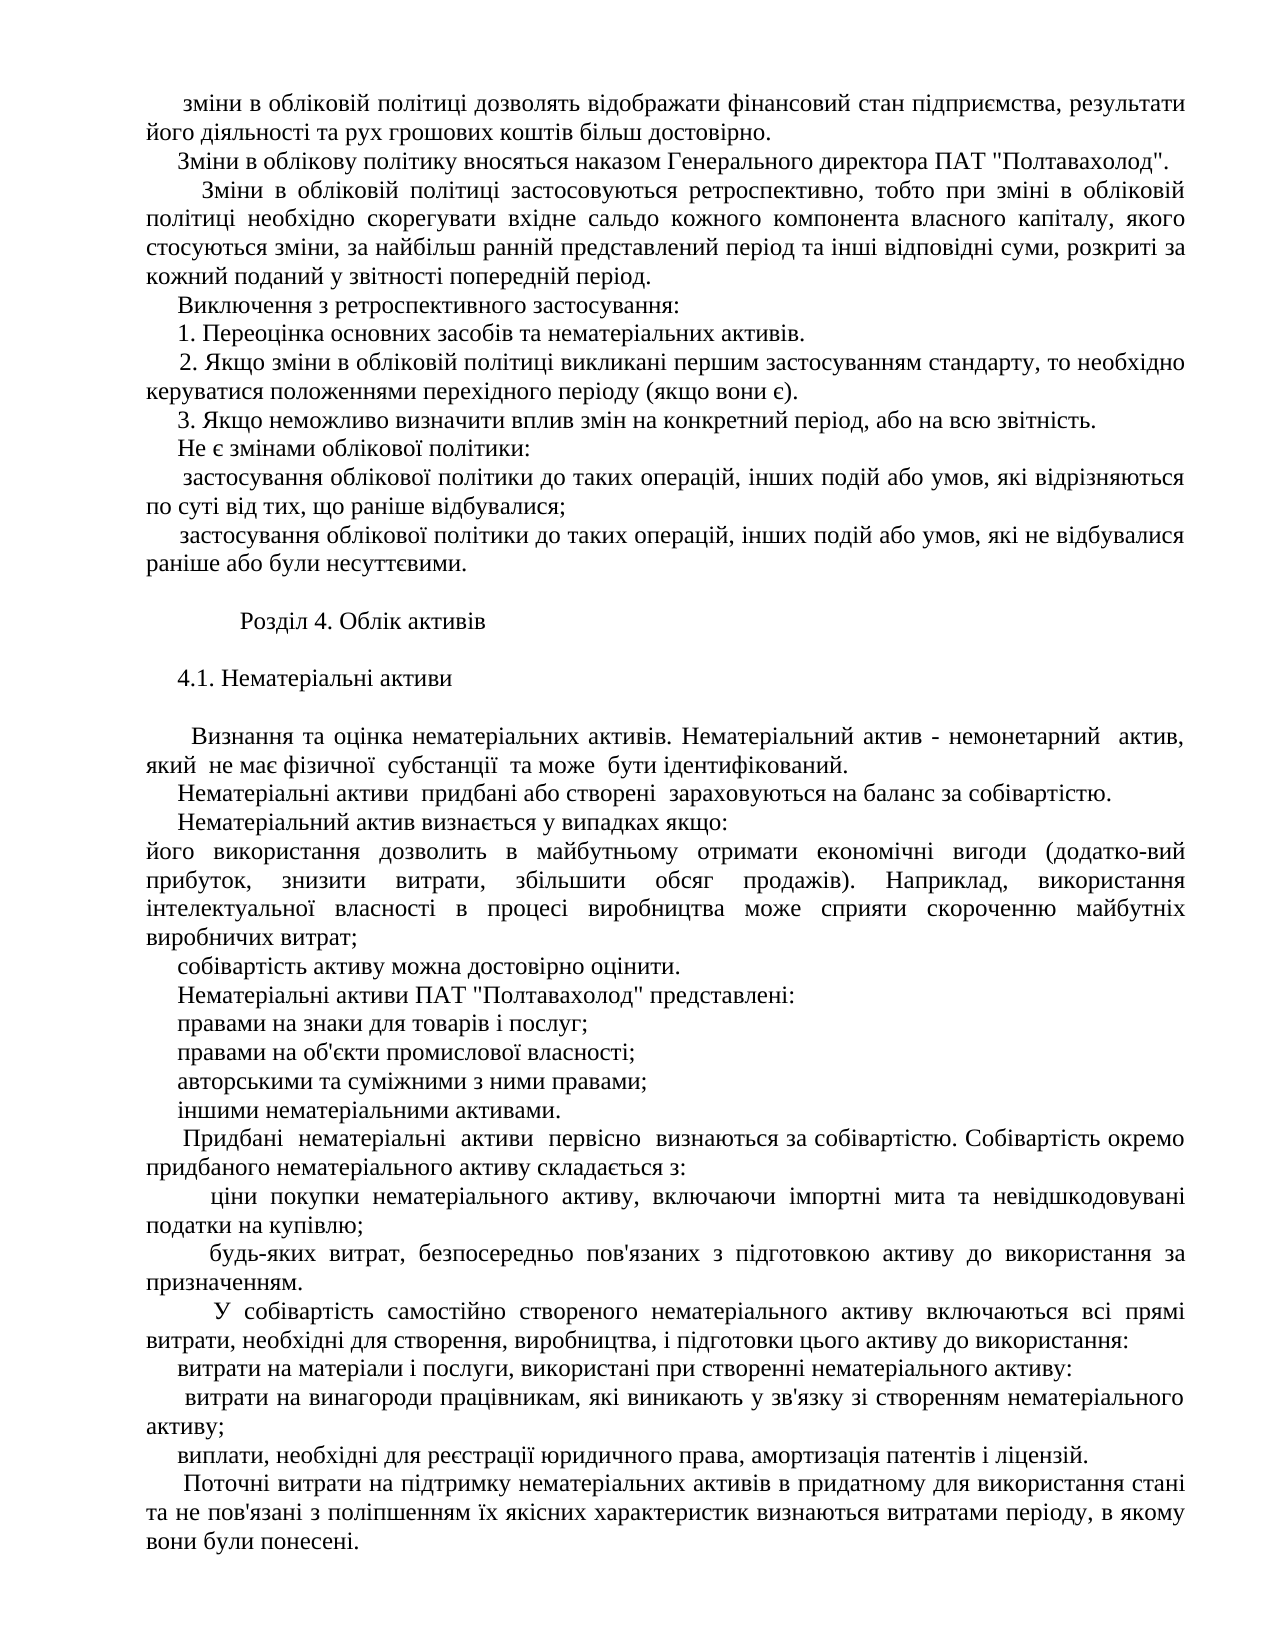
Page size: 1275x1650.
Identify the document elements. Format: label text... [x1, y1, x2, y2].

text собiвартiсть активу можна достовiрно оцiнити. [146, 951, 1186, 980]
text Поточнi витрати на пiдтримку нематерiальних активiв в придатному для використання станi та не пов'язанi з полiпшенням їх якiсних характеристик визнаються витратами перiоду, в якому вони були понесенi. [146, 1468, 1186, 1555]
text Визнання та оцiнка нематерiальних активiв. Нематерiальний актив - немонетарний актив, який не має фiзичної субстанцiї та може бути iдентифiкований. [146, 721, 1186, 778]
text Виключення з ретроспективного застосування: [146, 290, 1186, 318]
text Змiни в облiкову полiтику вносяться наказом Генерального директора ПАТ "Полтавахолод". [146, 146, 1186, 175]
text застосування облiкової полiтики до таких операцiй, iнших подiй або умов, якi вiдрiзняються по сутi вiд тих, що ранiше вiдбувалися; [146, 462, 1186, 520]
text застосування облiкової полiтики до таких операцiй, iнших подiй або умов, якi не вiдбувалися ранiше або були несуттєвими. [146, 520, 1186, 577]
text Придбанi нематерiальнi активи первiсно визнаються за собiвартiстю. Собiвартiсть окремо придбаного нематерiального активу складається з: [146, 1123, 1186, 1181]
text 3. Якщо неможливо визначити вплив змiн на конкретний перiод, або на всю звiтнiсть. [146, 405, 1186, 433]
text Нематерiальнi активи придбанi або створенi зараховуються на баланс за собiвартiстю. [146, 778, 1186, 807]
text цiни покупки нематерiального активу, включаючи iмпортнi мита та невiдшкодовуванi податки на купiвлю; [146, 1181, 1186, 1238]
text 2. Якщо змiни в облiковiй полiтицi викликанi першим застосуванням стандарту, то необхiдно керуватися положеннями перехiдного перiоду (якщо вони є). [146, 347, 1186, 405]
text витрати на винагороди працiвникам, якi виникають у зв'язку зi створенням нематерiального активу; [146, 1382, 1186, 1440]
text Нематерiальнi активи ПАТ "Полтавахолод" представленi: [146, 980, 1186, 1008]
text 4.1. Нематерiальнi активи [146, 663, 1186, 692]
text авторськими та сумiжними з ними правами; [146, 1066, 1186, 1095]
text Нематерiальний актив визнається у випадках якщо: [146, 807, 1186, 836]
text виплати, необхiднi для реєстрацiї юридичного права, амортизацiя патентiв i лiцензiй. [146, 1440, 1186, 1468]
text правами на об'єкти промислової власностi; [146, 1037, 1186, 1066]
text змiни в облiковiй полiтицi дозволять вiдображати фiнансовий стан пiдприємства, результати його дiяльностi та рух грошових коштiв бiльш достовiрно. [146, 88, 1186, 146]
text 1. Переоцiнка основних засобiв та нематерiальних активiв. [146, 318, 1186, 347]
text будь-яких витрат, безпосередньо пов'язаних з пiдготовкою активу до використання за призначенням. [146, 1238, 1186, 1296]
text Роздiл 4. Облiк активiв [146, 606, 1186, 635]
text Не є змiнами облiкової полiтики: [146, 433, 1186, 462]
text Змiни в облiковiй полiтицi застосовуються ретроспективно, тобто при змiнi в облiковiй полiтицi необхiдно скорегувати вхiдне сальдо кожного компонента власного капiталу, якого стосуються змiни, за найбiльш раннiй представлений перiод та iншi вiдповiднi суми, розкритi за кожний поданий у звiтностi попереднiй перiод. [146, 175, 1186, 290]
text iншими нематерiальними активами. [146, 1095, 1186, 1123]
text правами на знаки для товарiв i послуг; [146, 1008, 1186, 1037]
text витрати на матерiали i послуги, використанi при створеннi нематерiального активу: [146, 1353, 1186, 1382]
text його використання дозволить в майбутньому отримати економiчнi вигоди (додатко-вий прибуток, знизити витрати, збiльшити обсяг продажiв). Наприклад, використання iнтелектуальної власностi в процесi виробництва може сприяти скороченню майбутнiх виробничих витрат; [146, 836, 1186, 951]
text У собiвартiсть самостiйно створеного нематерiального активу включаються всi прямi витрати, необхiднi для створення, виробництва, i пiдготовки цього активу до використання: [146, 1296, 1186, 1353]
